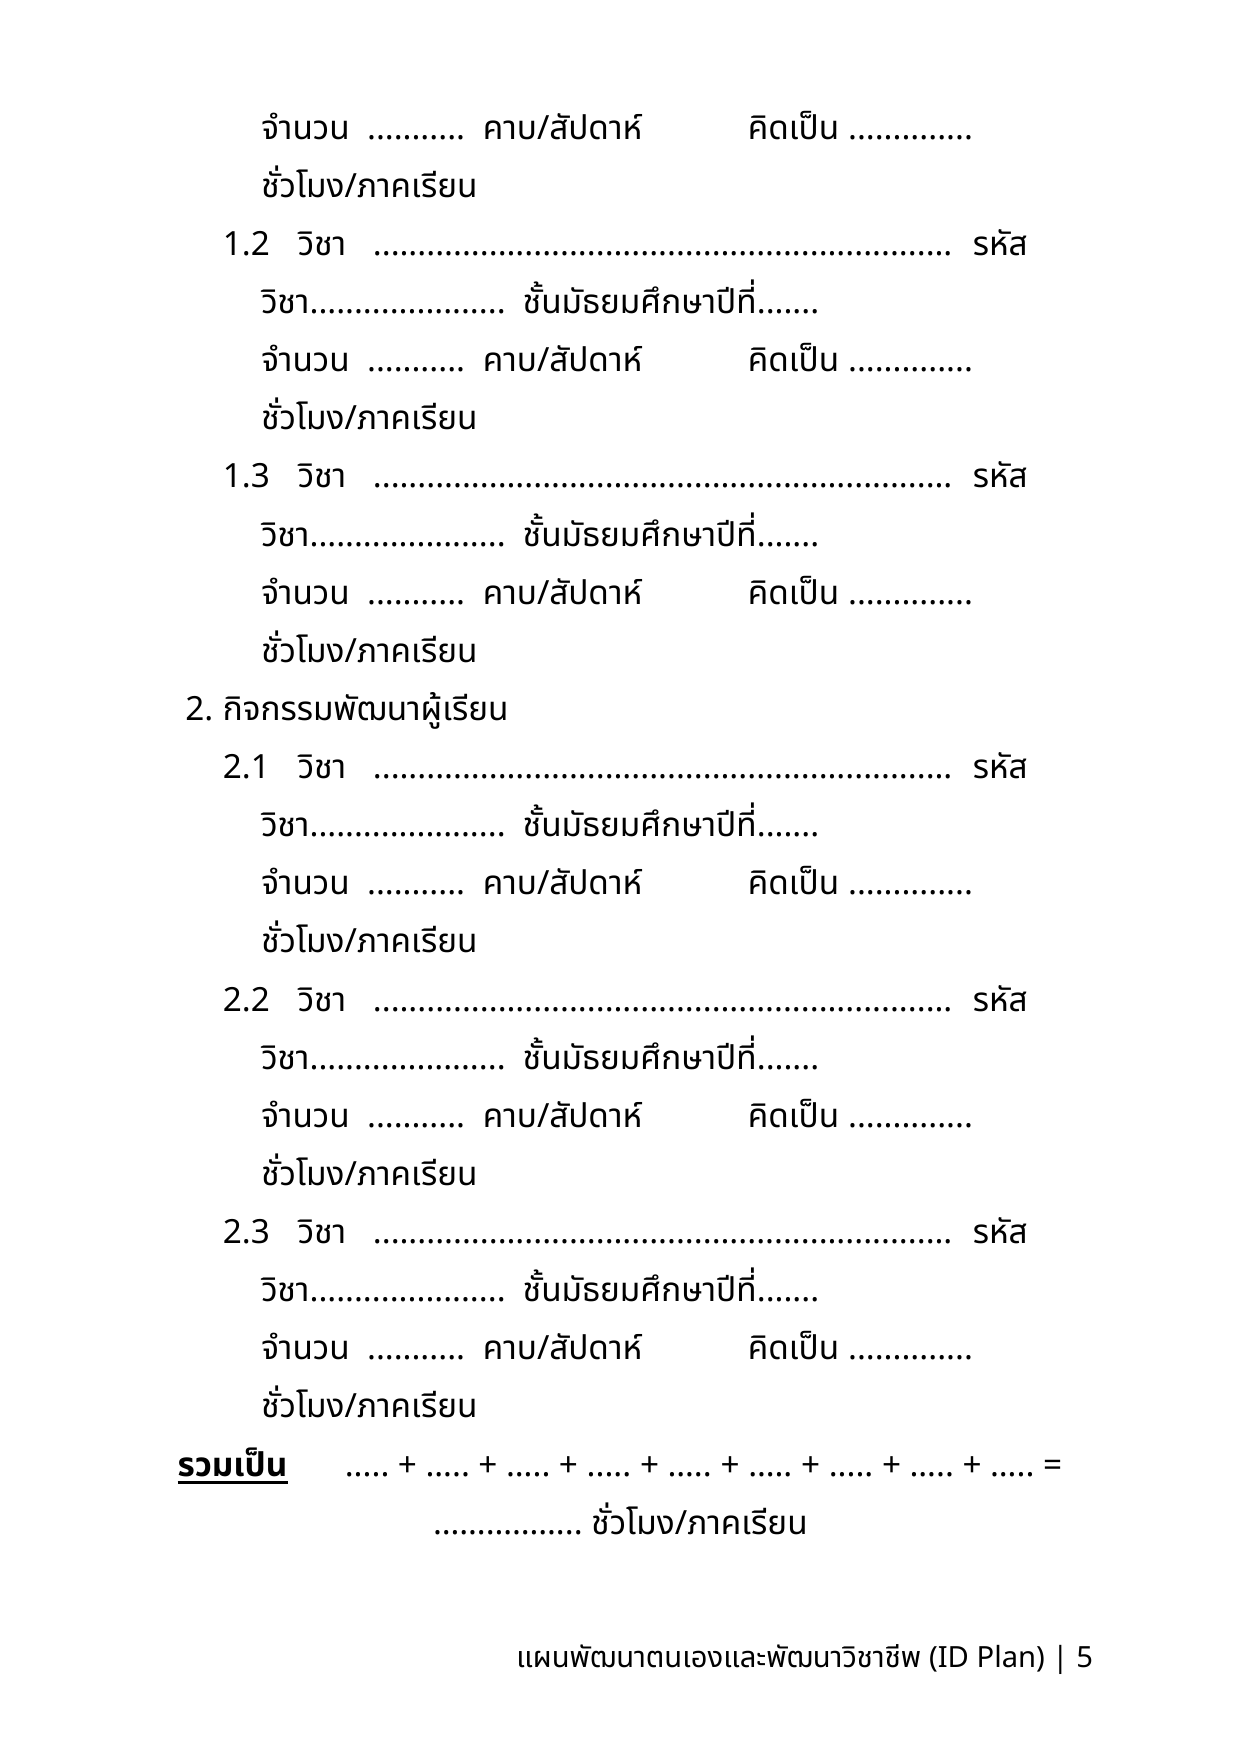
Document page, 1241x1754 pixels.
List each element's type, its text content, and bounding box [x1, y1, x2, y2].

list จำนวน ........... คาบ/สัปดาห์ คิดเป็น .............. ชั่วโมง/ภาคเรียน [261, 336, 1092, 445]
list วิชา ................................................................. รหัสวิชา...................... ชั้นมัธยมศึกษาปีที่....... [223, 975, 1092, 1084]
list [223, 220, 1092, 328]
list วิชา ................................................................. รหัสวิชา...................... ชั้นมัธยมศึกษาปีที่....... [223, 1208, 1092, 1317]
list วิชา ................................................................. รหัสวิชา...................... ชั้นมัธยมศึกษาปีที่....... [223, 452, 1092, 561]
list วิชา ................................................................. รหัสวิชา...................... ชั้นมัธยมศึกษาปีที่....... [223, 743, 1092, 852]
list จำนวน ........... คาบ/สัปดาห์ คิดเป็น .............. ชั่วโมง/ภาคเรียน [261, 859, 1092, 968]
list จำนวน ........... คาบ/สัปดาห์ คิดเป็น .............. ชั่วโมง/ภาคเรียน [261, 1324, 1092, 1433]
text รวมเป็น ..... + ….. + ….. + ..... + ….. + ….. + ..... + ….. + ….. = …………….. ชั่วโมง/ภาคเรียน [148, 1440, 1092, 1549]
list กิจกรรมพัฒนาผู้เรียน [185, 685, 1092, 735]
list จำนวน ........... คาบ/สัปดาห์ คิดเป็น .............. ชั่วโมง/ภาคเรียน [261, 568, 1092, 677]
list จำนวน ........... คาบ/สัปดาห์ คิดเป็น .............. ชั่วโมง/ภาคเรียน [261, 1092, 1092, 1200]
list จำนวน ........... คาบ/สัปดาห์ คิดเป็น .............. ชั่วโมง/ภาคเรียน [261, 103, 1092, 212]
